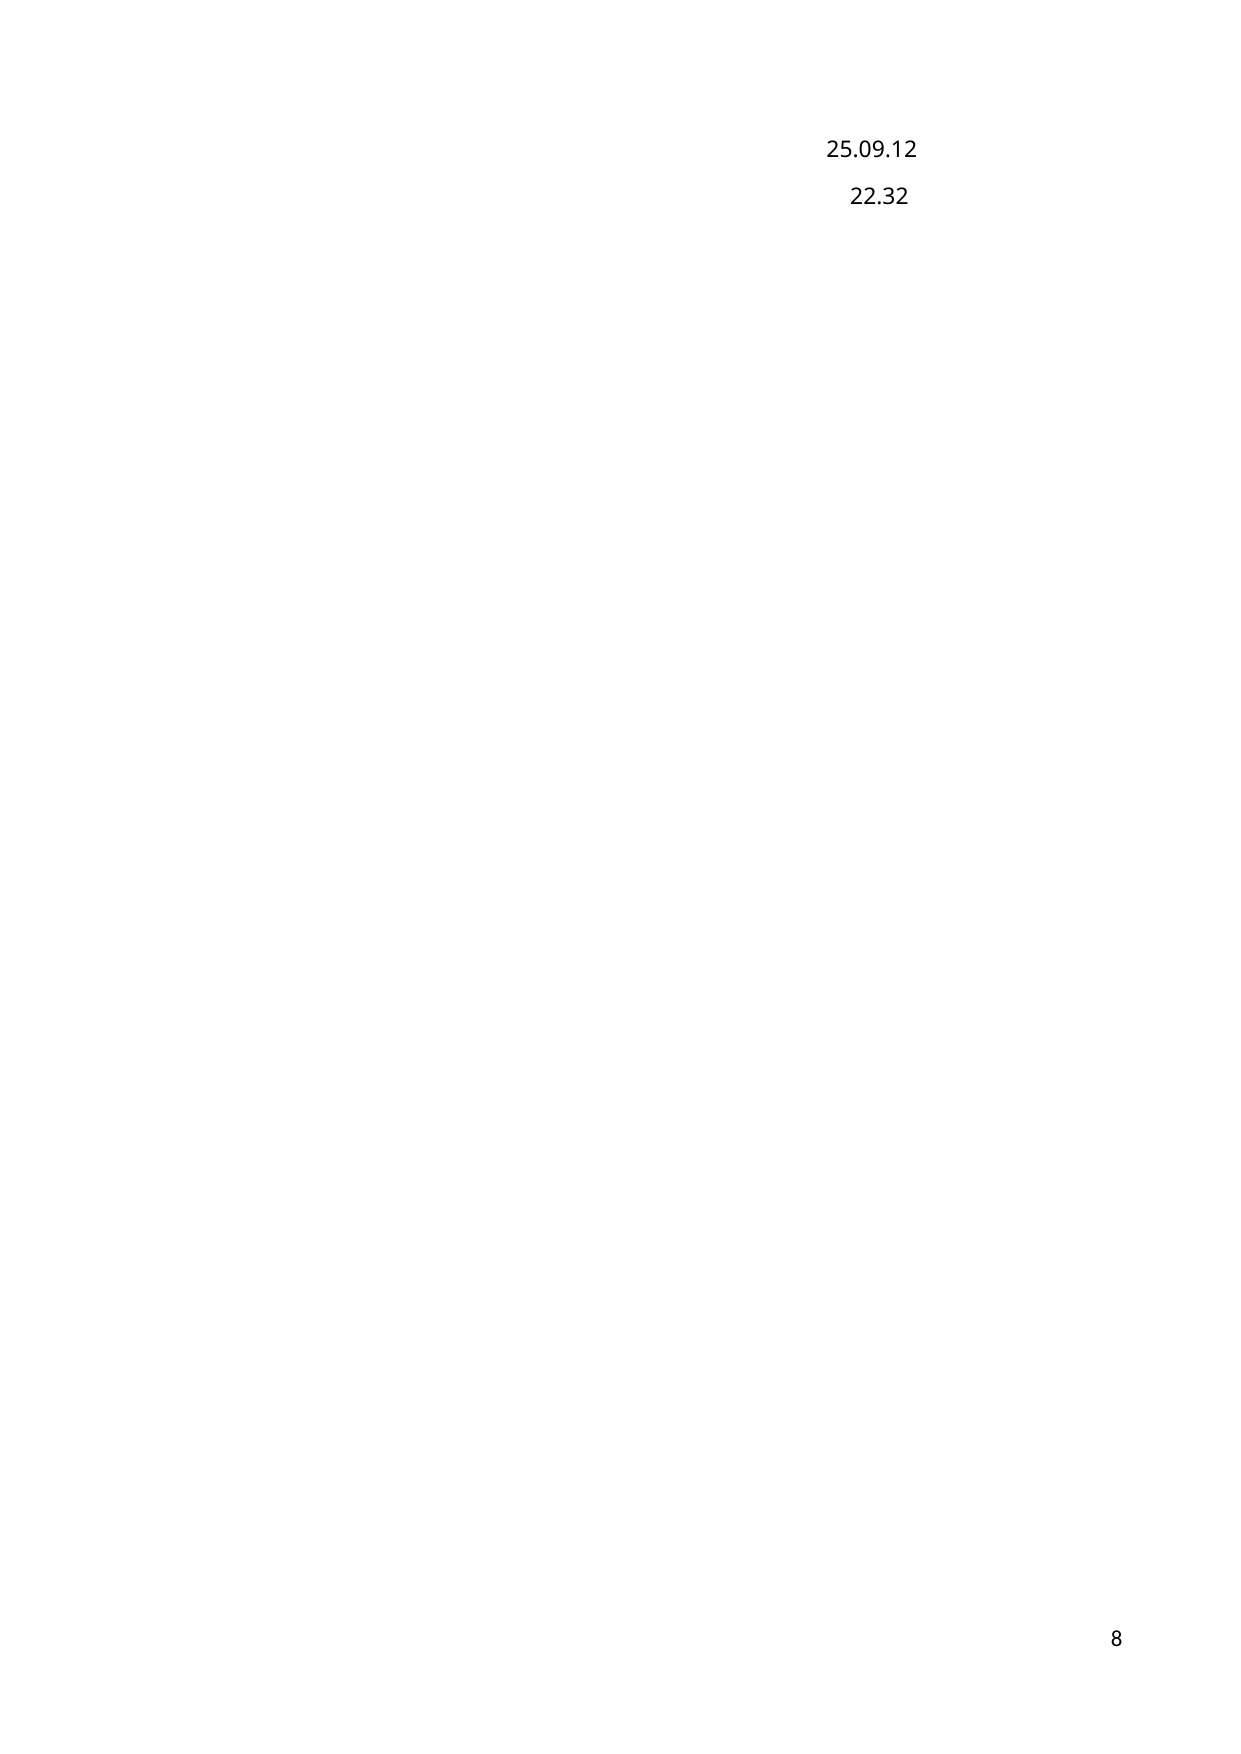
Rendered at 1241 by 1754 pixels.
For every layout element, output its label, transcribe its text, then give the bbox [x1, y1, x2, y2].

text 22.32 [811, 180, 1122, 211]
text 25.09.12 [162, 133, 1122, 164]
